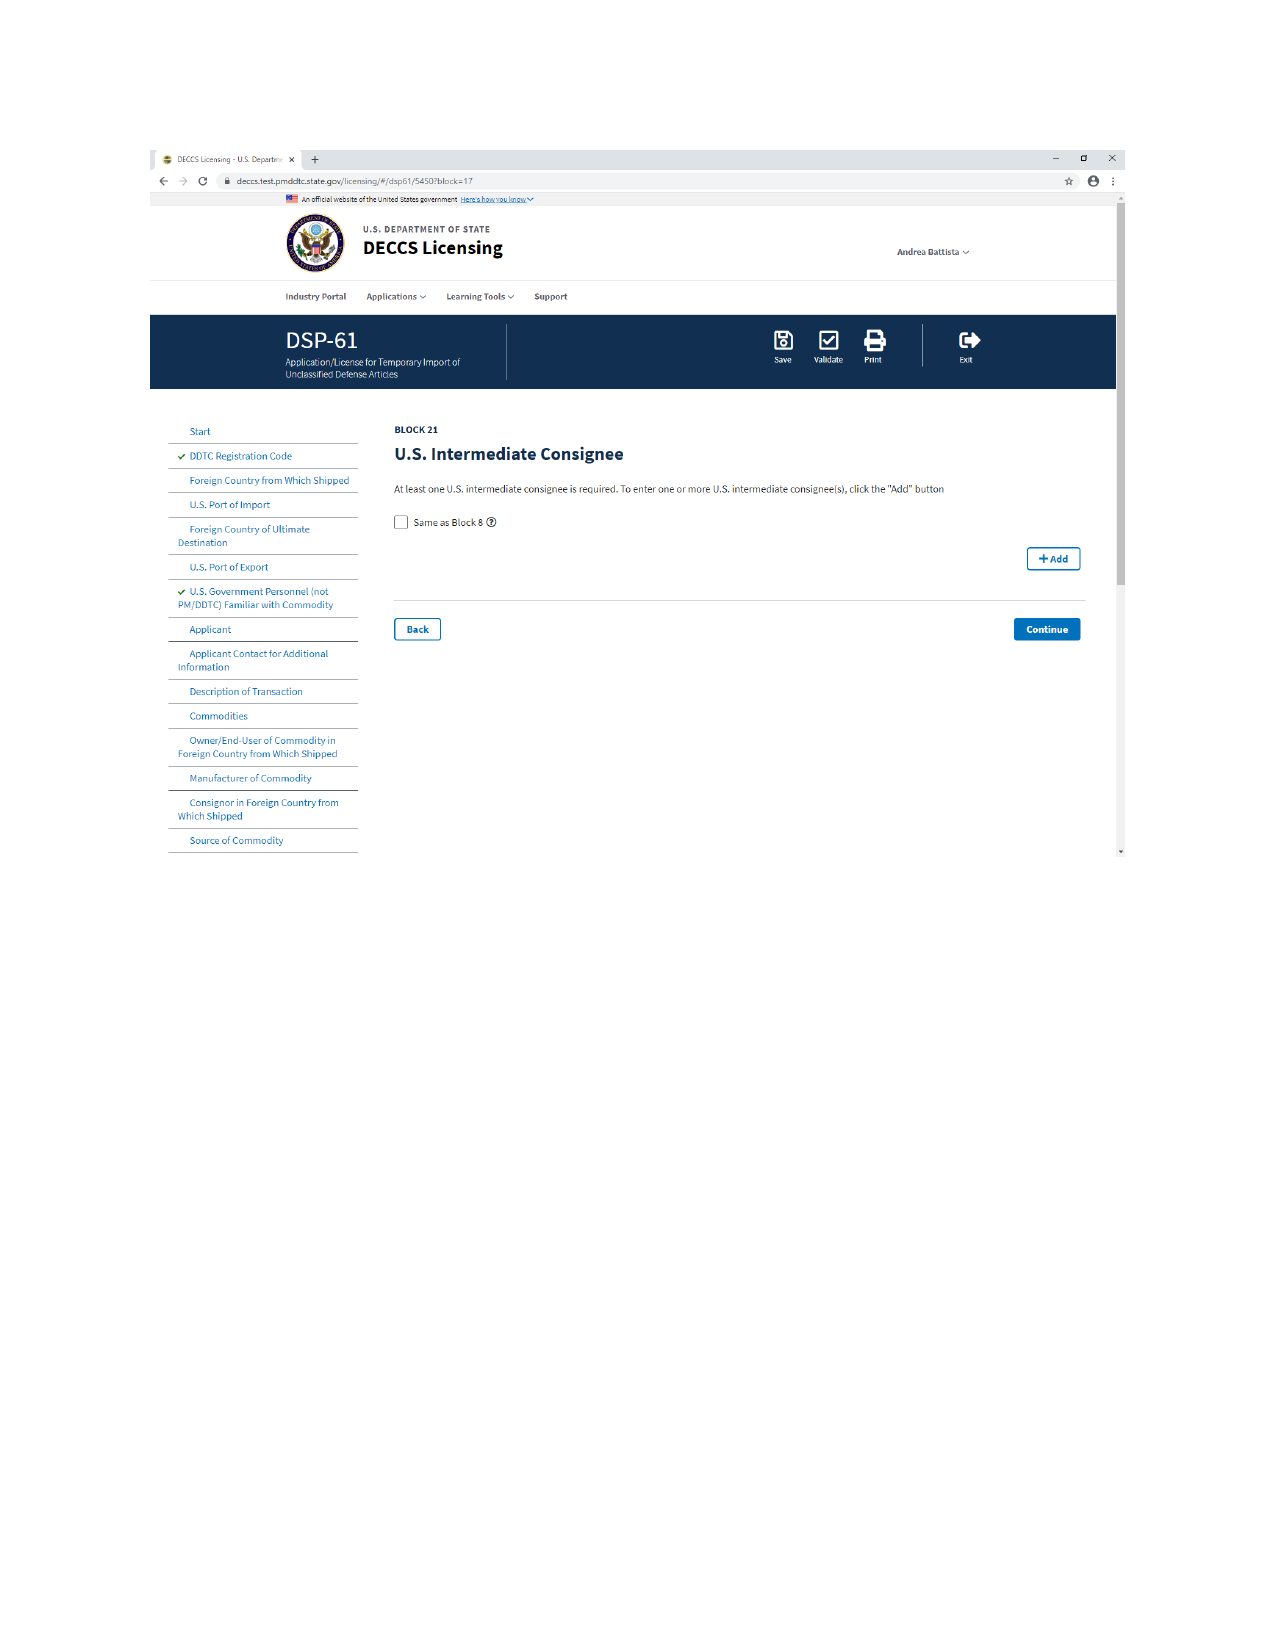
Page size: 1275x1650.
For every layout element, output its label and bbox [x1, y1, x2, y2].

picture [150, 150, 1125, 857]
